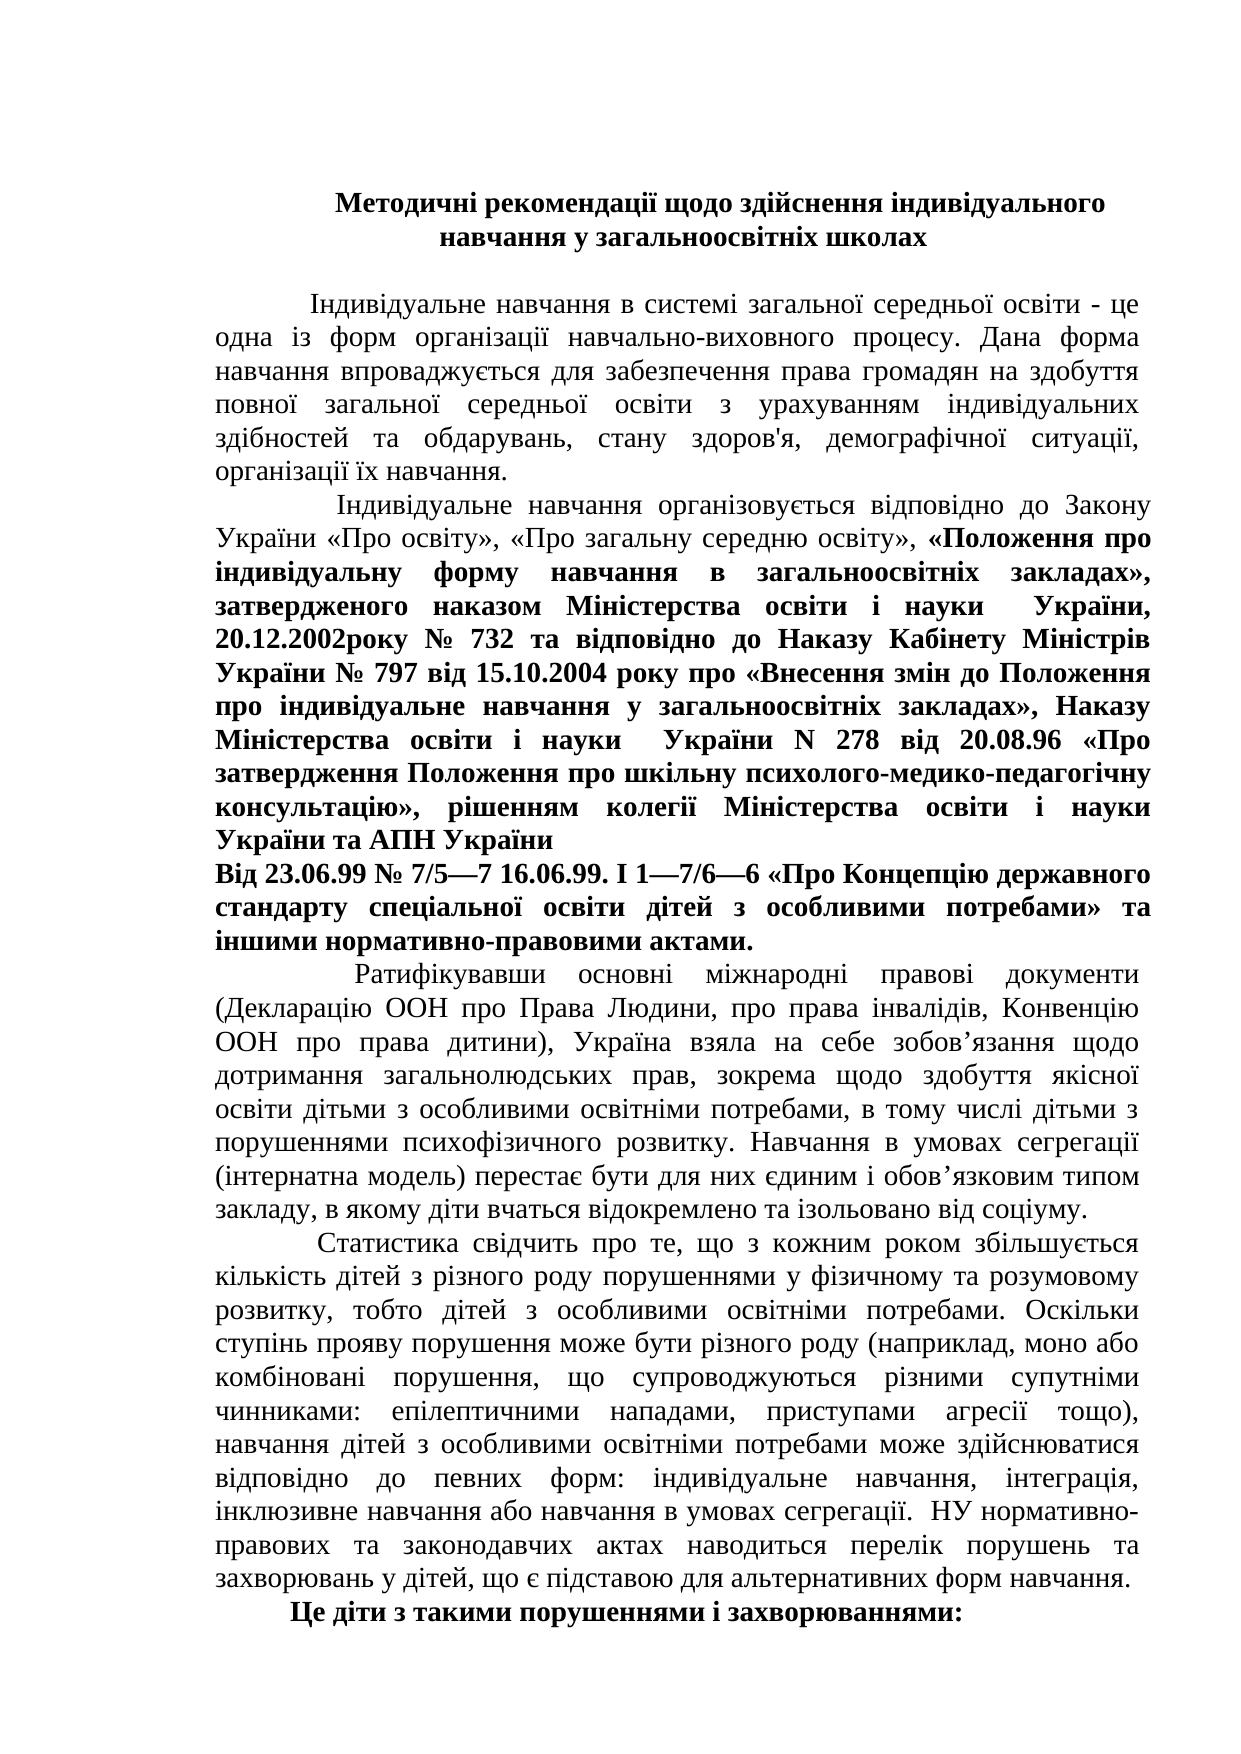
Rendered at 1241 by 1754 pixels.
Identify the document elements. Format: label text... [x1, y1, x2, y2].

text Індивідуальне навчання в системі загальної середньої освіти - це одна із форм організації навчально-виховного процесу. Дана форма навчання впроваджується для забезпечення права громадян на здобуття повної загальної середньої освіти з урахуванням індивідуальних здібностей та обдарувань, стану здоров'я, демографічної ситуації, організації їх навчання. [215, 286, 1140, 487]
text Від 23.06.99 № 7/5—7 16.06.99. І 1—7/6—6 «Про Концепцію державного стандарту спеціальної освіти дітей з особливими потребами» та іншими нормативно-правовими актами. [215, 856, 1152, 957]
text Індивідуальне навчання організовується відповідно до Закону України «Про освіту», «Про загальну середню освіту», «Положення про індивідуальну форму навчання в загальноосвітніх закладах», затвердженого наказом Міністерства освіти і науки України, 20.12.2002року № 732 та відповідно до Наказу Кабінету Міністрів України № 797 від 15.10.2004 року про «Внесення змін до Положення про індивідуальне навчання у загальноосвітніх закладах», Наказу Міністерства освіти і науки України N 278 від 20.08.96 «Про затвердження Положення про шкільну психолого-медико-педагогічну консультацію», рішенням колегії Міністерства освіти і науки України та АПН України [215, 487, 1152, 856]
text Ратифікувавши основні міжнародні правові документи (Декларацію ООН про Права Людини, про права інвалідів, Конвенцію ООН про права дитини), Україна взяла на себе зобов’язання щодо дотримання загальнолюдських прав, зокрема щодо здобуття якісної освіти дітьми з особливими освітніми потребами, в тому числі дітьми з порушеннями психофізичного розвитку. Навчання в умовах сегрегації (інтернатна модель) перестає бути для них єдиним і обов’язковим типом закладу, в якому діти вчаться відокремлено та ізольовано від соціуму. [215, 957, 1140, 1225]
text Статистика свідчить про те, що з кожним роком збільшується кількість дітей з різного роду порушеннями у фізичному та розумовому розвитку, тобто дітей з особливими освітніми потребами. Оскільки ступінь прояву порушення може бути різного роду (наприклад, моно або комбіновані порушення, що супроводжуються різними супутніми чинниками: епілептичними нападами, приступами агресії тощо), навчання дітей з особливими освітніми потребами може здійснюватися відповідно до певних форм: індивідуальне навчання, інтеграція, інклюзивне навчання або навчання в умовах сегрегації. НУ нормативно-правових та законодавчих актах наводиться перелік порушень та захворювань у дітей, що є підставою для альтернативних форм навчання. [215, 1225, 1140, 1594]
text Це діти з такими порушеннями і захворюваннями: [215, 1594, 1140, 1627]
text Методичні рекомендації щодо здійснення індивідуального навчання у загальноосвітніх школах [215, 185, 1152, 252]
